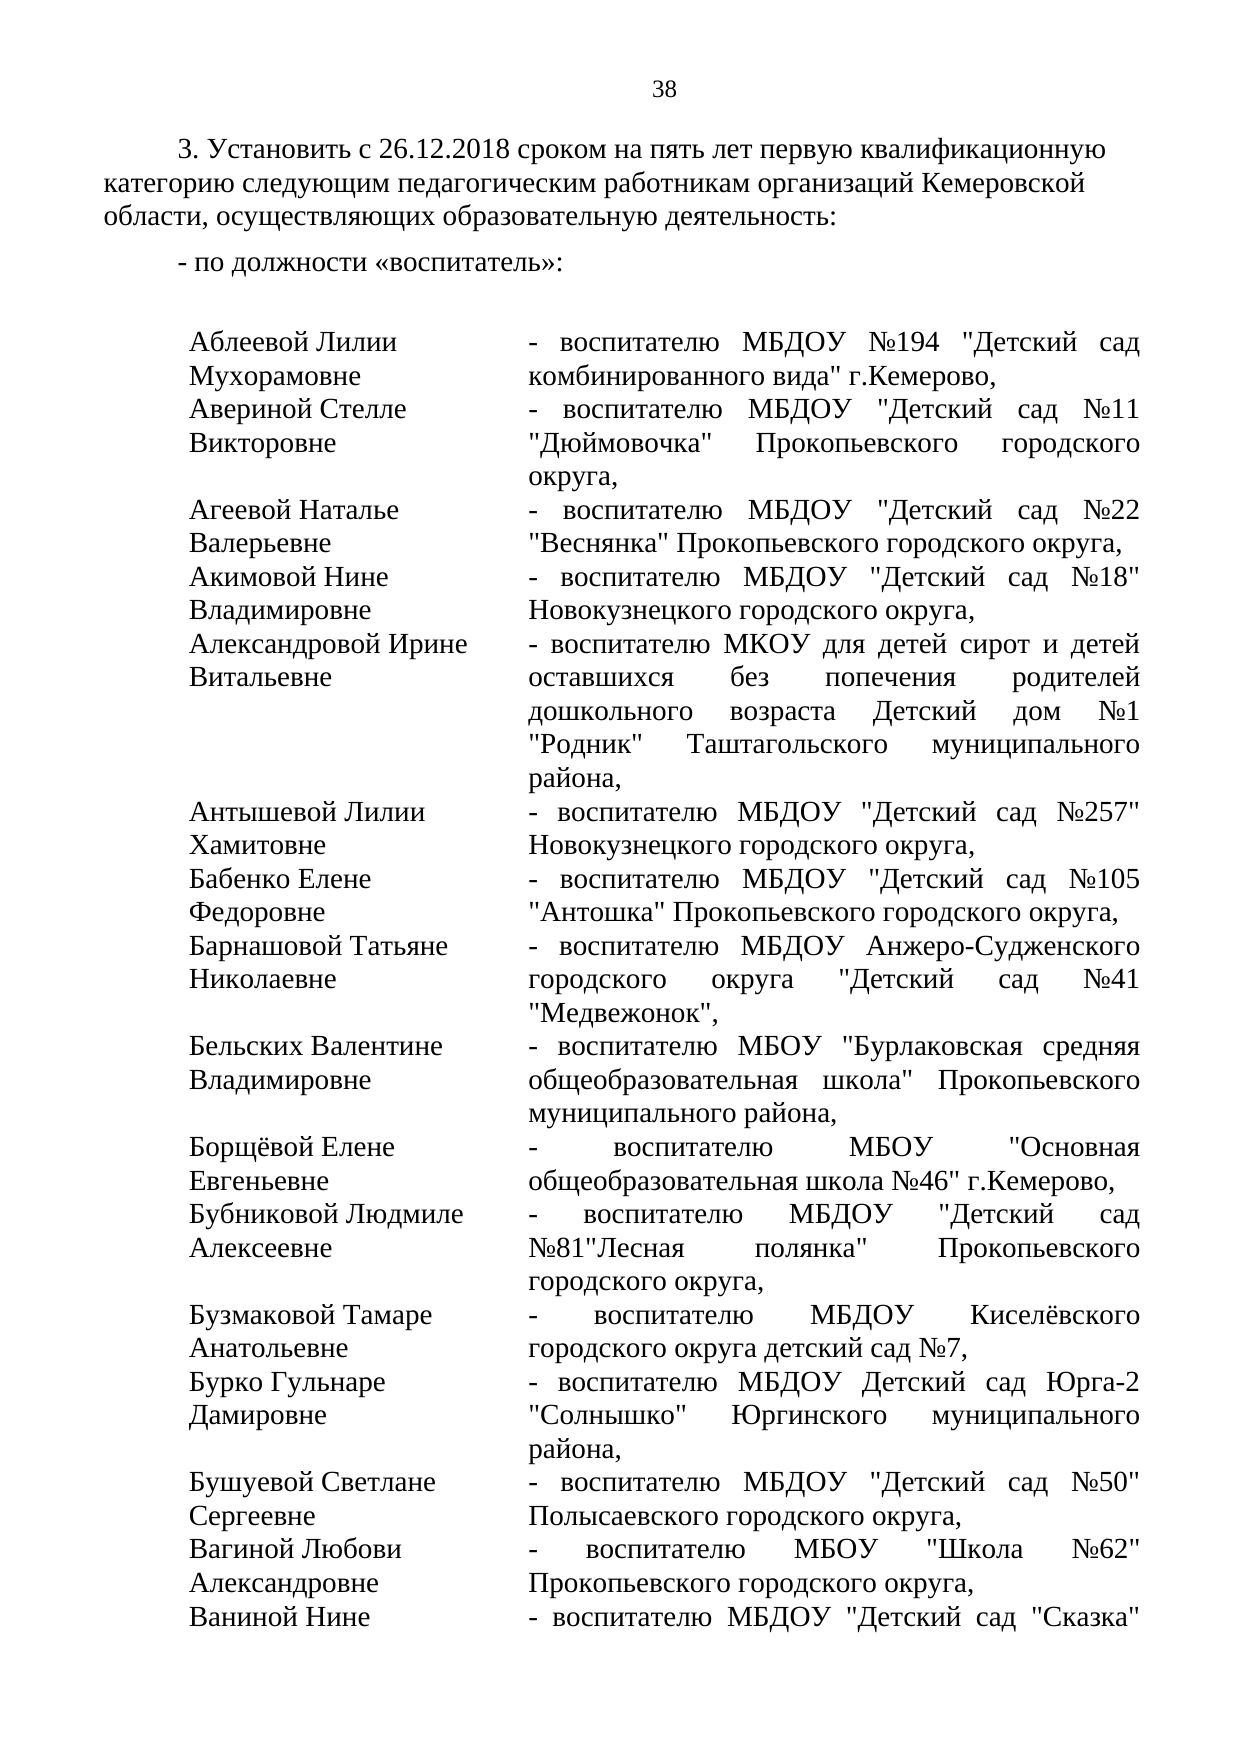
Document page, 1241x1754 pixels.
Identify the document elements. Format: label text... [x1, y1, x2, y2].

table_cell - воспитателю МБДОУ "Детский сад №105 "Антошка" Прокопьевского городского округа, [517, 861, 1152, 928]
table_cell Бушуевой Светлане Сергеевне [177, 1465, 517, 1532]
table_cell - воспитателю МБДОУ Киселёвского городского округа детский сад №7, [517, 1297, 1152, 1364]
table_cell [177, 1599, 517, 1632]
table_header - воспитателю МБДОУ №194 "Детский сад комбинированного вида" г.Кемерово, [517, 324, 1152, 391]
table_cell - воспитателю МБДОУ "Детский сад №22 "Веснянка" Прокопьевского городского округа, [517, 492, 1152, 559]
table_cell - воспитателю МБДОУ Детский сад Юрга-2 "Солнышко" Юргинского муниципального района, [517, 1364, 1152, 1464]
table_cell - воспитателю МКОУ для детей сирот и детей оставшихся без попечения родителей дошкольного возраста Детский дом №1 "Родник" Таштагольского муниципального района, [517, 626, 1152, 794]
table_cell Бузмаковой Тамаре Анатольевне [177, 1297, 517, 1364]
text - по должности «воспитатель»: [103, 244, 1167, 278]
table_header Аблеевой Лилии Мухорамовне [177, 324, 517, 391]
table_cell Бубниковой Людмиле Алексеевне [177, 1196, 517, 1297]
table_cell Агеевой Наталье Валерьевне [177, 492, 517, 559]
table_cell - воспитателю МБДОУ "Детский сад №11 "Дюймовочка" Прокопьевского городского округа, [517, 391, 1152, 492]
table_cell - воспитателю МБДОУ Анжеро-Судженского городского округа "Детский сад №41 "Медвежонок", [517, 928, 1152, 1028]
table_cell - воспитателю МБОУ "Бурлаковская средняя общеобразовательная школа" Прокопьевского муниципального района, [517, 1029, 1152, 1129]
table_cell - воспитателю МБОУ "Школа №62" Прокопьевского городского округа, [517, 1532, 1152, 1599]
table_cell Барнашовой Татьяне Николаевне [177, 928, 517, 1028]
table_cell Борщёвой Елене Евгеньевне [177, 1129, 517, 1196]
table_cell Александровой Ирине Витальевне [177, 626, 517, 794]
table_cell Бабенко Елене Федоровне [177, 861, 517, 928]
table_cell - воспитателю МБДОУ "Детский сад №50" Полысаевского городского округа, [517, 1465, 1152, 1532]
table_cell - воспитателю МБОУ "Основная общеобразовательная школа №46" г.Кемерово, [517, 1129, 1152, 1196]
table_cell - воспитателю МБДОУ "Детский сад №18" Новокузнецкого городского округа, [517, 559, 1152, 626]
table_cell - воспитателю МБДОУ "Детский сад №257" Новокузнецкого городского округа, [517, 794, 1152, 861]
text 3. Установить с 26.12.2018 сроком на пять лет первую квалификационную категорию следующим педагогическим работникам организаций Кемеровской области, осуществляющих образовательную деятельность: [103, 131, 1167, 232]
table_cell Авериной Стелле Викторовне [177, 391, 517, 492]
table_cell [517, 1599, 1152, 1632]
table_cell Бурко Гульнаре Дамировне [177, 1364, 517, 1464]
table_cell Антышевой Лилии Хамитовне [177, 794, 517, 861]
table_cell Вагиной Любови Александровне [177, 1532, 517, 1599]
table_cell - воспитателю МБДОУ "Детский сад №81"Лесная полянка" Прокопьевского городского округа, [517, 1196, 1152, 1297]
table_cell Бельских Валентине Владимировне [177, 1029, 517, 1129]
table_cell Акимовой Нине Владимировне [177, 559, 517, 626]
